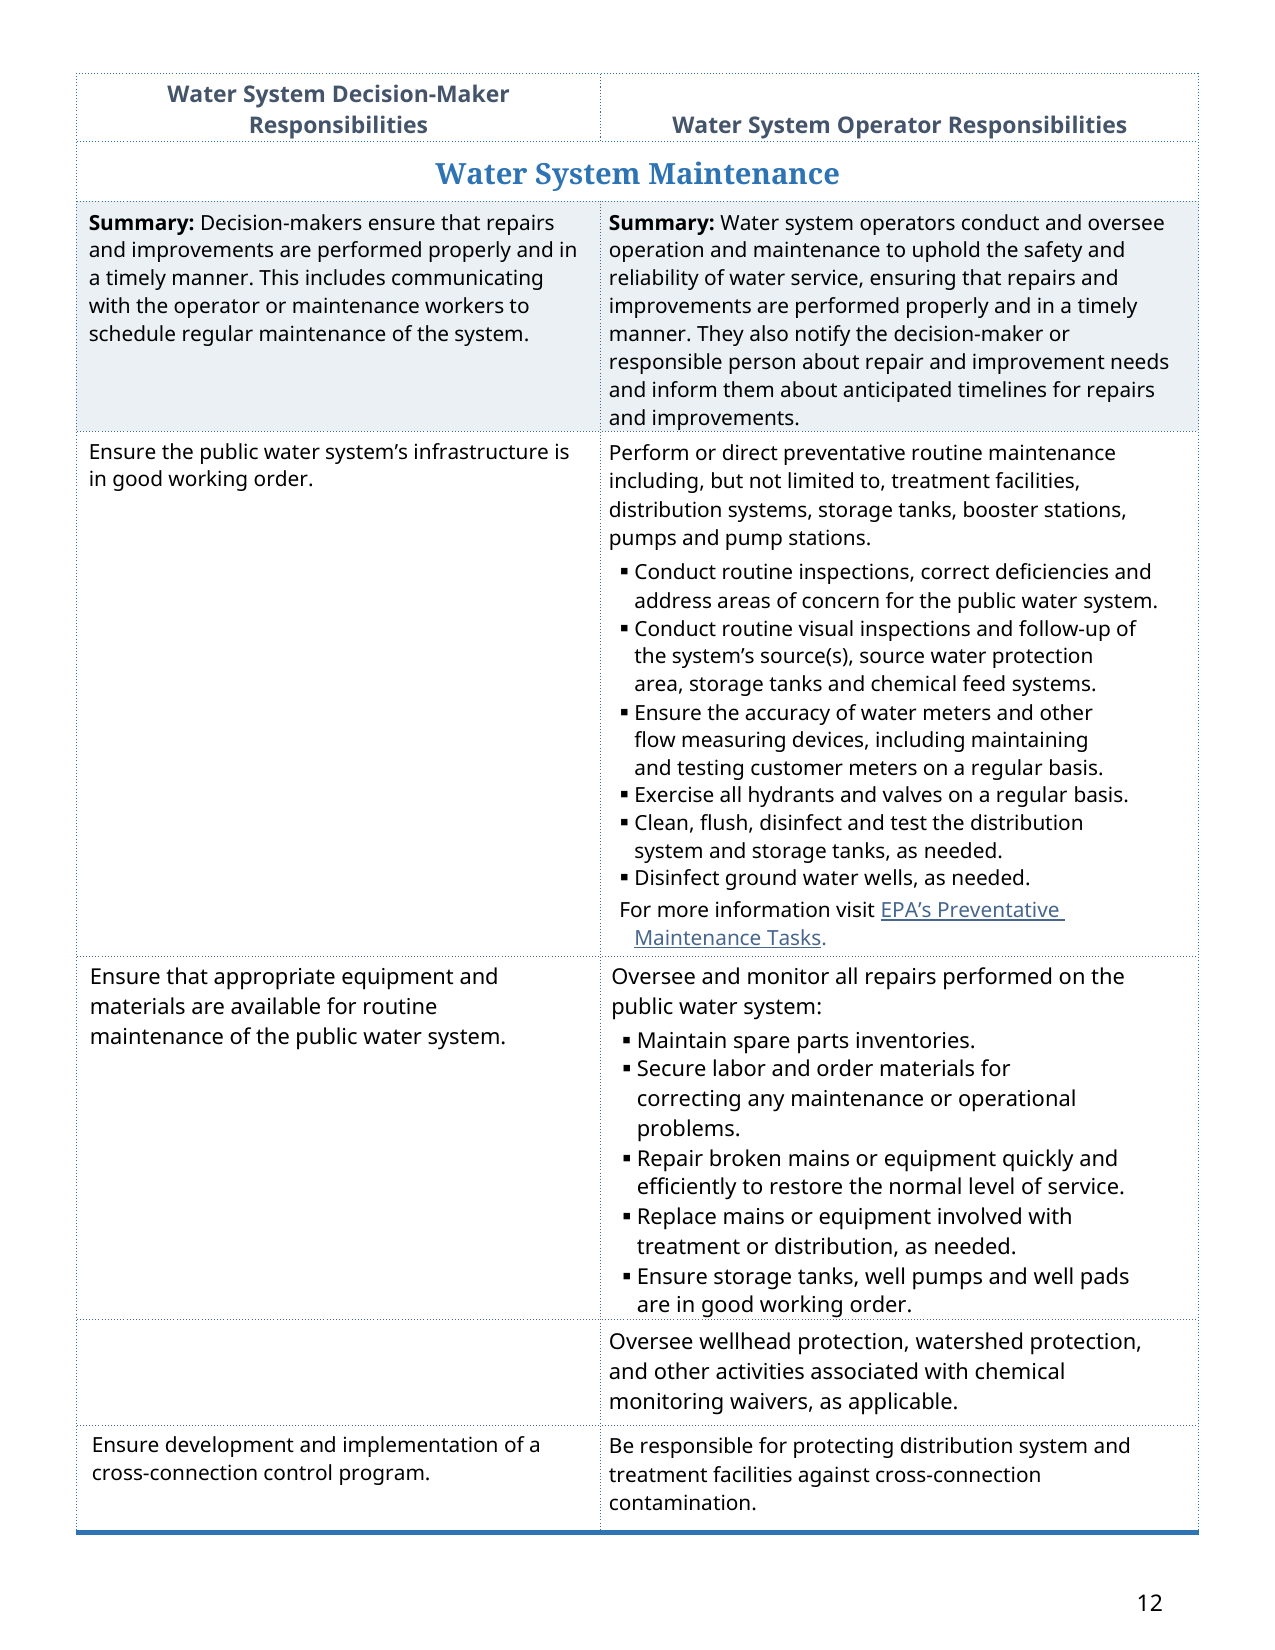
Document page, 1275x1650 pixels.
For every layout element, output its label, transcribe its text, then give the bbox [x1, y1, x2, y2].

table_cell Summary: Decision-makers ensure that repairs and improvements are performed properly and in a timely manner. This includes communicating with the operator or maintenance workers to schedule regular maintenance of the system. [76, 201, 601, 431]
table_cell Ensure the public water system’s infrastructure is in good working order. [76, 431, 601, 956]
table_cell Be responsible for protecting distribution system and treatment facilities against cross-connection contamination. [601, 1425, 1199, 1530]
table_cell Summary: Water system operators conduct and oversee operation and maintenance to uphold the safety and reliability of water service, ensuring that repairs and improvements are performed properly and in a timely manner. They also notify the decision-maker or responsible person about repair and improvement needs and inform them about anticipated timelines for repairs and improvements. [601, 201, 1199, 431]
table_cell Oversee wellhead protection, watershed protection, and other activities associated with chemical monitoring waivers, as applicable. [601, 1319, 1199, 1424]
table_header Water System Decision-Maker Responsibilities [76, 73, 601, 141]
table_header Water System Operator Responsibilities [601, 73, 1199, 141]
table_cell [76, 1319, 601, 1424]
table_cell Perform or direct preventative routine maintenance including, but not limited to, treatment facilities, distribution systems, storage tanks, booster stations, pumps and pump stations. Conduct routine inspections, correct deficiencies and address areas of concern for the public water system. Conduct routine visual inspections and follow-up of the system’s source(s), source water protection area, storage tanks and chemical feed systems. Ensure the accuracy of water meters and other flow measuring devices, including maintaining and testing customer meters on a regular basis. Exercise all hydrants and valves on a regular basis. Clean, flush, disinfect and test the distribution system and storage tanks, as needed. Disinfect ground water wells, as needed. For more information visit EPA’s Preventative Maintenance Tasks. [601, 431, 1199, 956]
table_cell Ensure that appropriate equipment and materials are available for routine maintenance of the public water system. [76, 956, 601, 1319]
table_cell Water System Maintenance [76, 141, 1199, 201]
table_cell Ensure development and implementation of a cross-connection control program. [76, 1425, 601, 1530]
table_cell Oversee and monitor all repairs performed on the public water system: Maintain spare parts inventories. Secure labor and order materials for correcting any maintenance or operational problems. Repair broken mains or equipment quickly and efficiently to restore the normal level of service. Replace mains or equipment involved with treatment or distribution, as needed. Ensure storage tanks, well pumps and well pads are in good working order. [601, 956, 1199, 1319]
